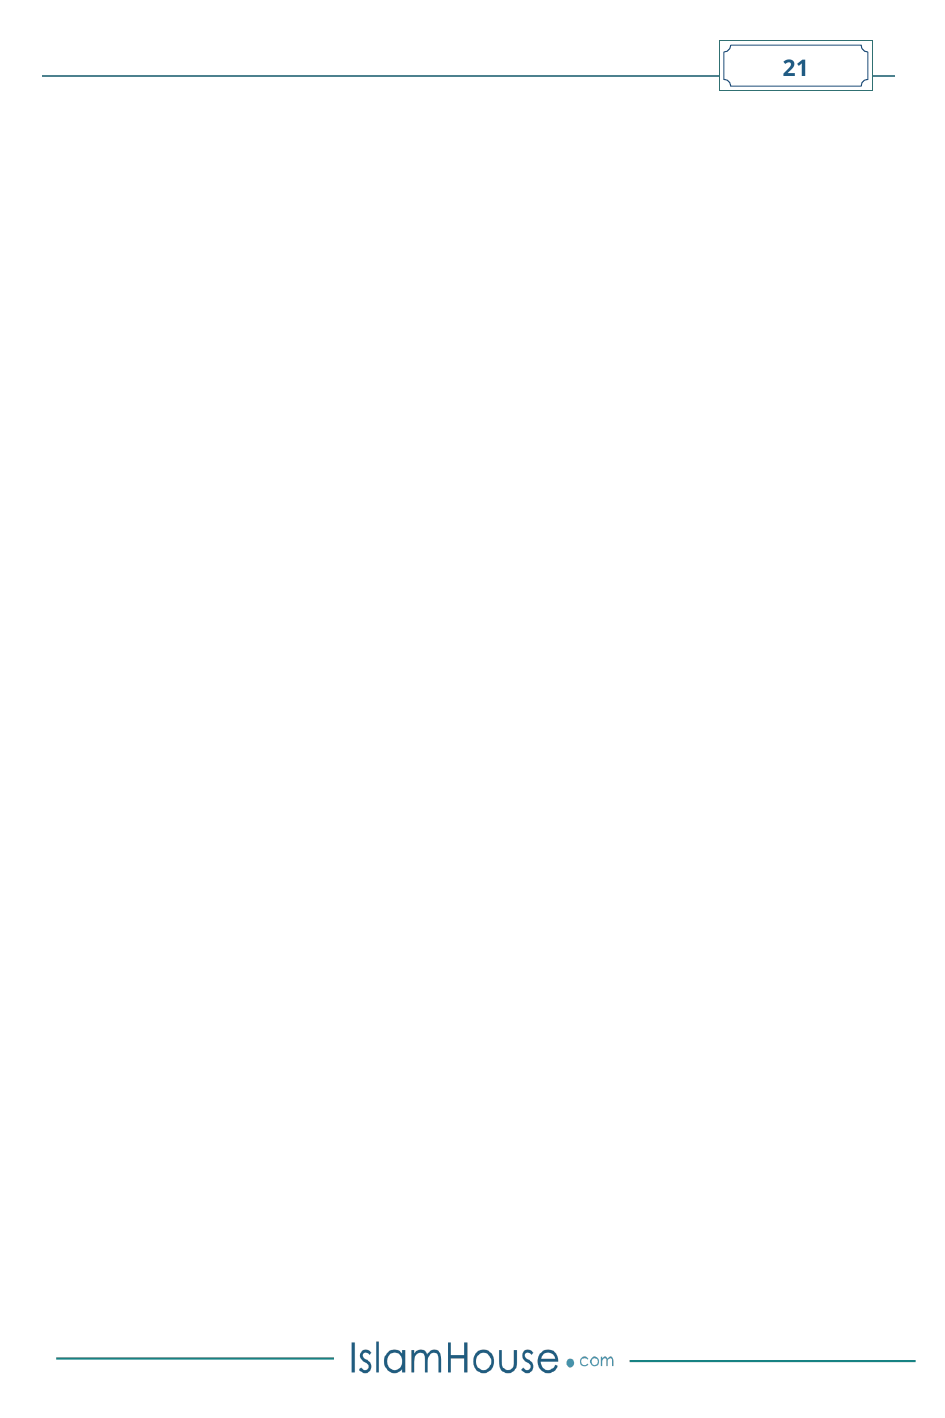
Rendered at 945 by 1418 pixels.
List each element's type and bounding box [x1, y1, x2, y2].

picture [342, 1336, 916, 1381]
picture [48, 1335, 334, 1377]
